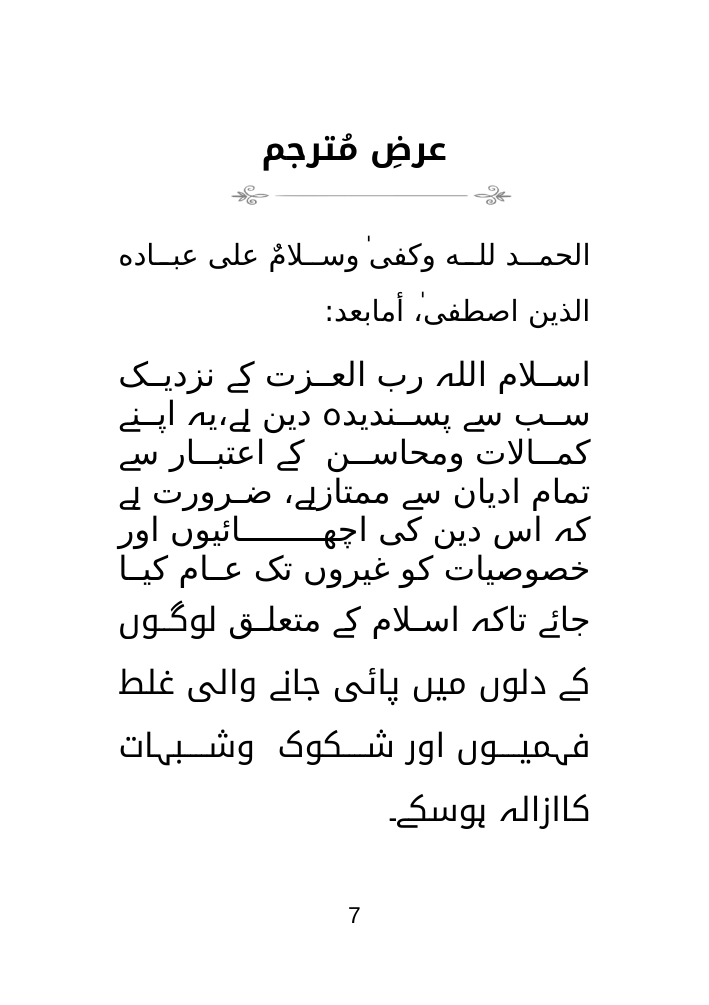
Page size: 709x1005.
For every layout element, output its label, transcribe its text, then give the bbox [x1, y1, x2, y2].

text اسلام اللہ رب العزت کے نزدیک سب سے پسندیدہ دین ہے،یہ اپنے کمالات ومحاسن کے اعتبار سے تمام ادیان سے ممتازہے، ضرورت ہے کہ اس دین کی اچھائیوں اور خصوصیات کو غیروں تک عام کیا جائے تاکہ اسلام کے متعلق لوگوں کے دلوں میں پائی جانے والی غلط فہمیوں اور شکوک وشبہات کاازالہ ہوسکے۔ [118, 356, 591, 842]
text عرضِ مُترجم [118, 118, 591, 181]
text الحمد لله وكفىٰ وسلامٌ على عباده الذين اصطفىٰ، أمابعد: [118, 228, 591, 339]
